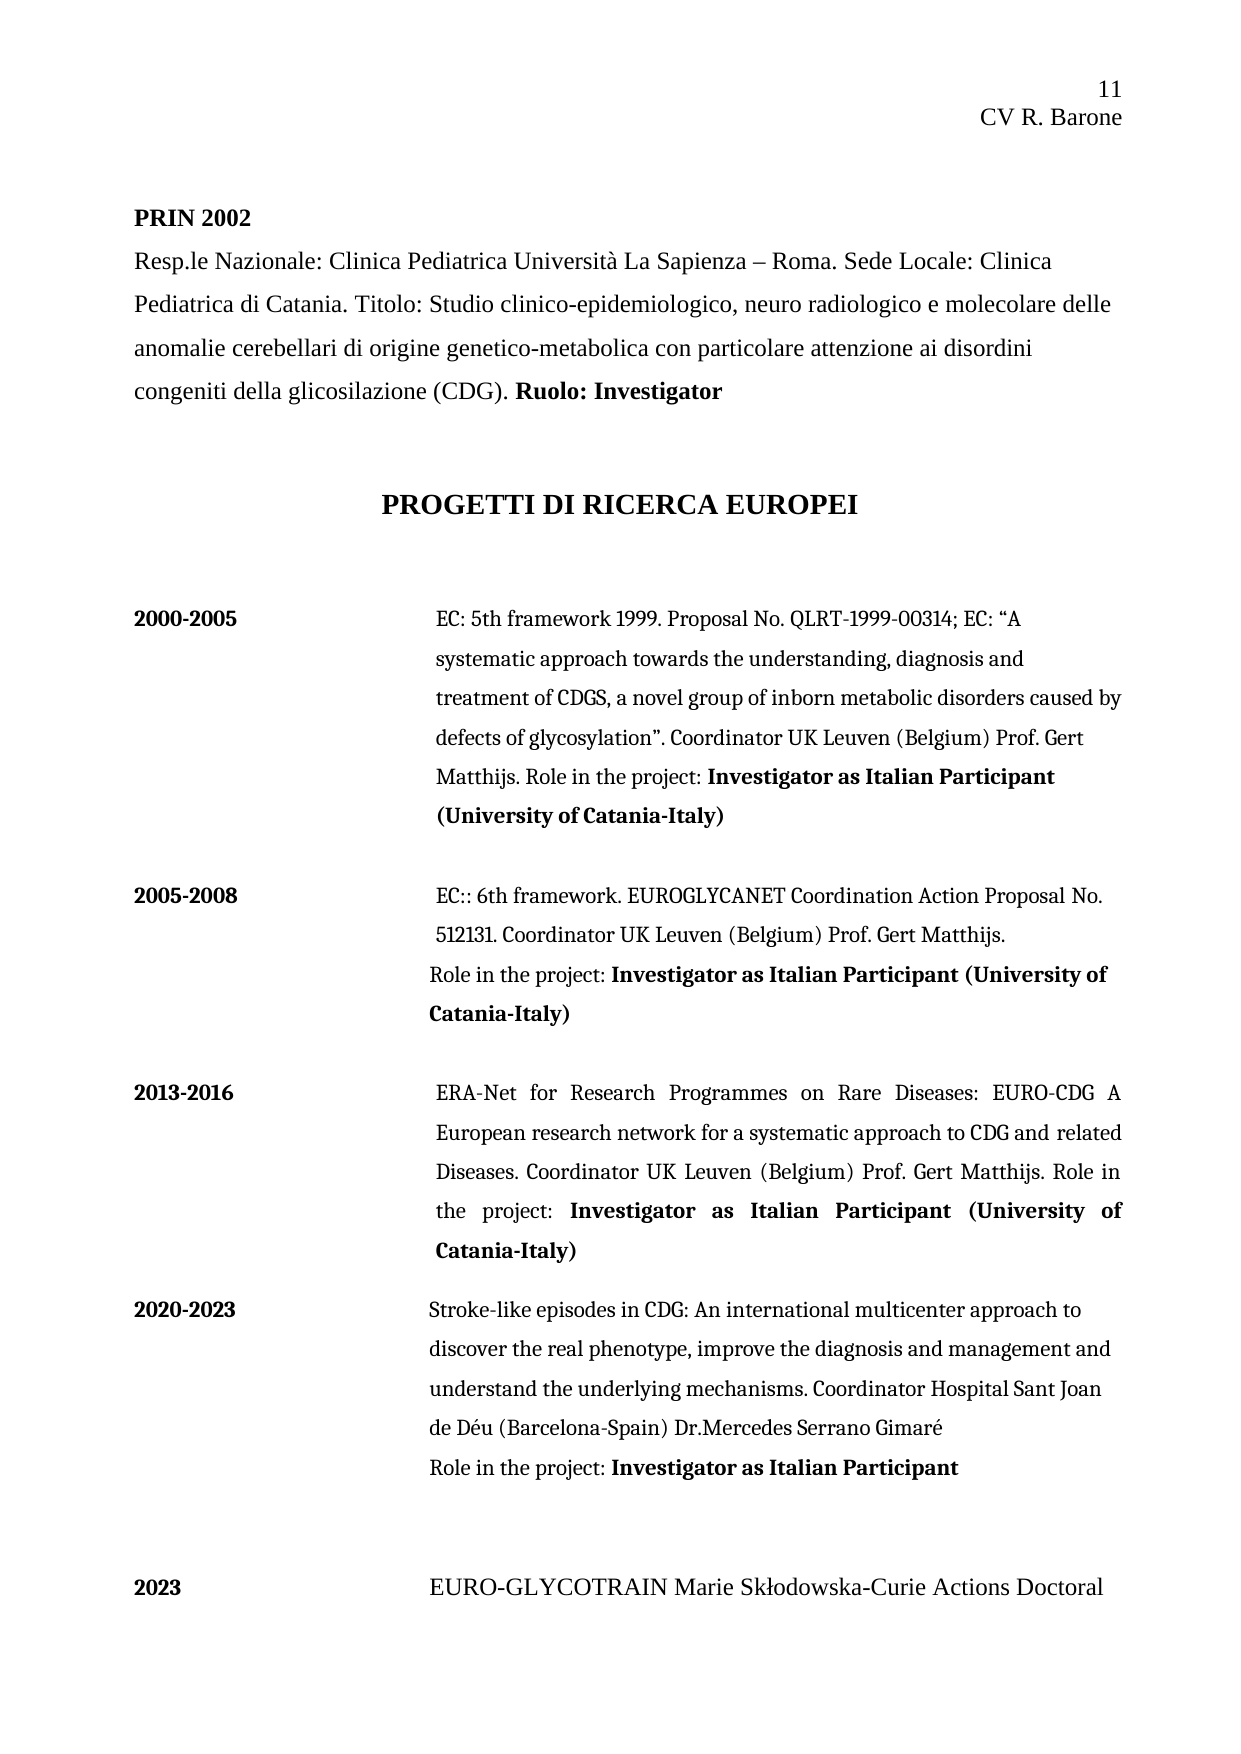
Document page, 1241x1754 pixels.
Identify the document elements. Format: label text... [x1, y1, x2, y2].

text 2020-2023 Stroke-like episodes in CDG: An international multicenter approach to discover the real phenotype, improve the diagnosis and management and understand the underlying mechanisms. Coordinator Hospital Sant Joan de Déu (Barcelona-Spain) Dr.Mercedes Serrano Gimaré Role in the project: Investigator as Italian Participant [134, 1296, 1122, 1481]
text PRIN 2002 [134, 203, 1122, 232]
text Role in the project: Investigator as Italian Participant (University of Catania-Italy) [429, 961, 1122, 1027]
text Resp.le Nazionale: Clinica Pediatrica Università La Sapienza – Roma. Sede Locale: Clinica Pediatrica di Catania. Titolo: Studio clinico-epidemiologico, neuro radiologico e molecolare delle anomalie cerebellari di origine genetico-metabolica con particolare attenzione ai disordini congeniti della glicosilazione (CDG). Ruolo: Investigator [134, 246, 1122, 404]
text 2000-2005 EC: 5th framework 1999. Proposal No. QLRT-1999-00314; EC: “A systematic approach towards the understanding, diagnosis and treatment of CDGS, a novel group of inborn metabolic disorders caused by defects of glycosylation”. Coordinator UK Leuven (Belgium) Prof. Gert Matthijs. Role in the project: Investigator as Italian Participant (University of Catania-Italy) [134, 606, 1122, 830]
text 2013-2016 ERA-Net for Research Programmes on Rare Diseases: EURO-CDG A European research network for a systematic approach to CDG and related Diseases. Coordinator UK Leuven (Belgium) Prof. Gert Matthijs. Role in the project: Investigator as Italian Participant (University of Catania-Italy) [134, 1080, 1122, 1264]
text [134, 1572, 1122, 1601]
text 2005-2008 EC:: 6th framework. EUROGLYCANET Coordination Action Proposal No. 512131. Coordinator UK Leuven (Belgium) Prof. Gert Matthijs. [134, 882, 1122, 948]
subtitle PROGETTI DI RICERCA EUROPEI [118, 487, 1122, 521]
